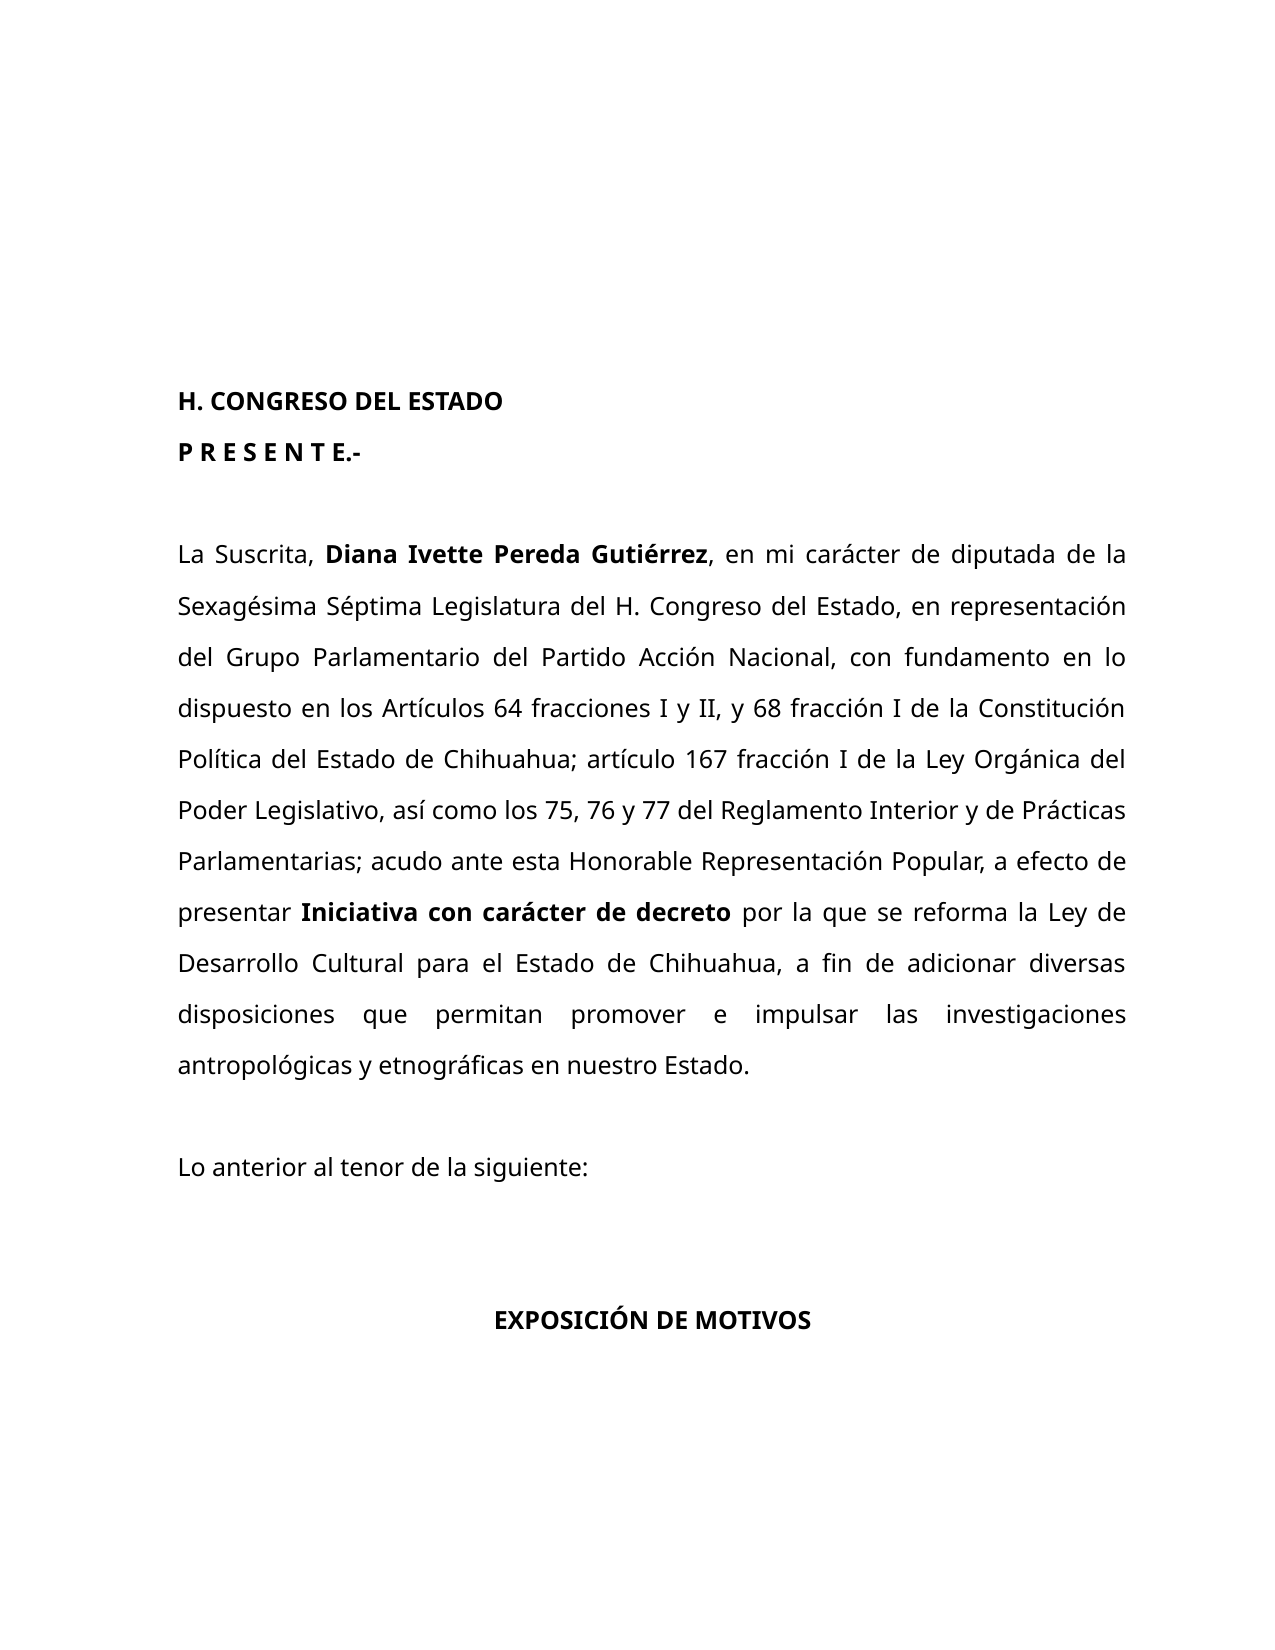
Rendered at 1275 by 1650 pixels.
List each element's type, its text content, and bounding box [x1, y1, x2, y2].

text EXPOSICIÓN DE MOTIVOS [177, 1303, 1127, 1337]
text H. CONGRESO DEL ESTADO [177, 384, 1127, 418]
text La Suscrita, Diana Ivette Pereda Gutiérrez, en mi carácter de diputada de la Sexagésima Séptima Legislatura del H. Congreso del Estado, en representación del Grupo Parlamentario del Partido Acción Nacional, con fundamento en lo dispuesto en los Artículos 64 fracciones I y II, y 68 fracción I de la Constitución Política del Estado de Chihuahua; artículo 167 fracción I de la Ley Orgánica del Poder Legislativo, así como los 75, 76 y 77 del Reglamento Interior y de Prácticas Parlamentarias; acudo ante esta Honorable Representación Popular, a efecto de presentar Iniciativa con carácter de decreto por la que se reforma la Ley de Desarrollo Cultural para el Estado de Chihuahua, a fin de adicionar diversas disposiciones que permitan promover e impulsar las investigaciones antropológicas y etnográficas en nuestro Estado. [177, 537, 1127, 1082]
text P R E S E N T E.- [177, 435, 1127, 469]
text Lo anterior al tenor de la siguiente: [177, 1149, 1127, 1184]
